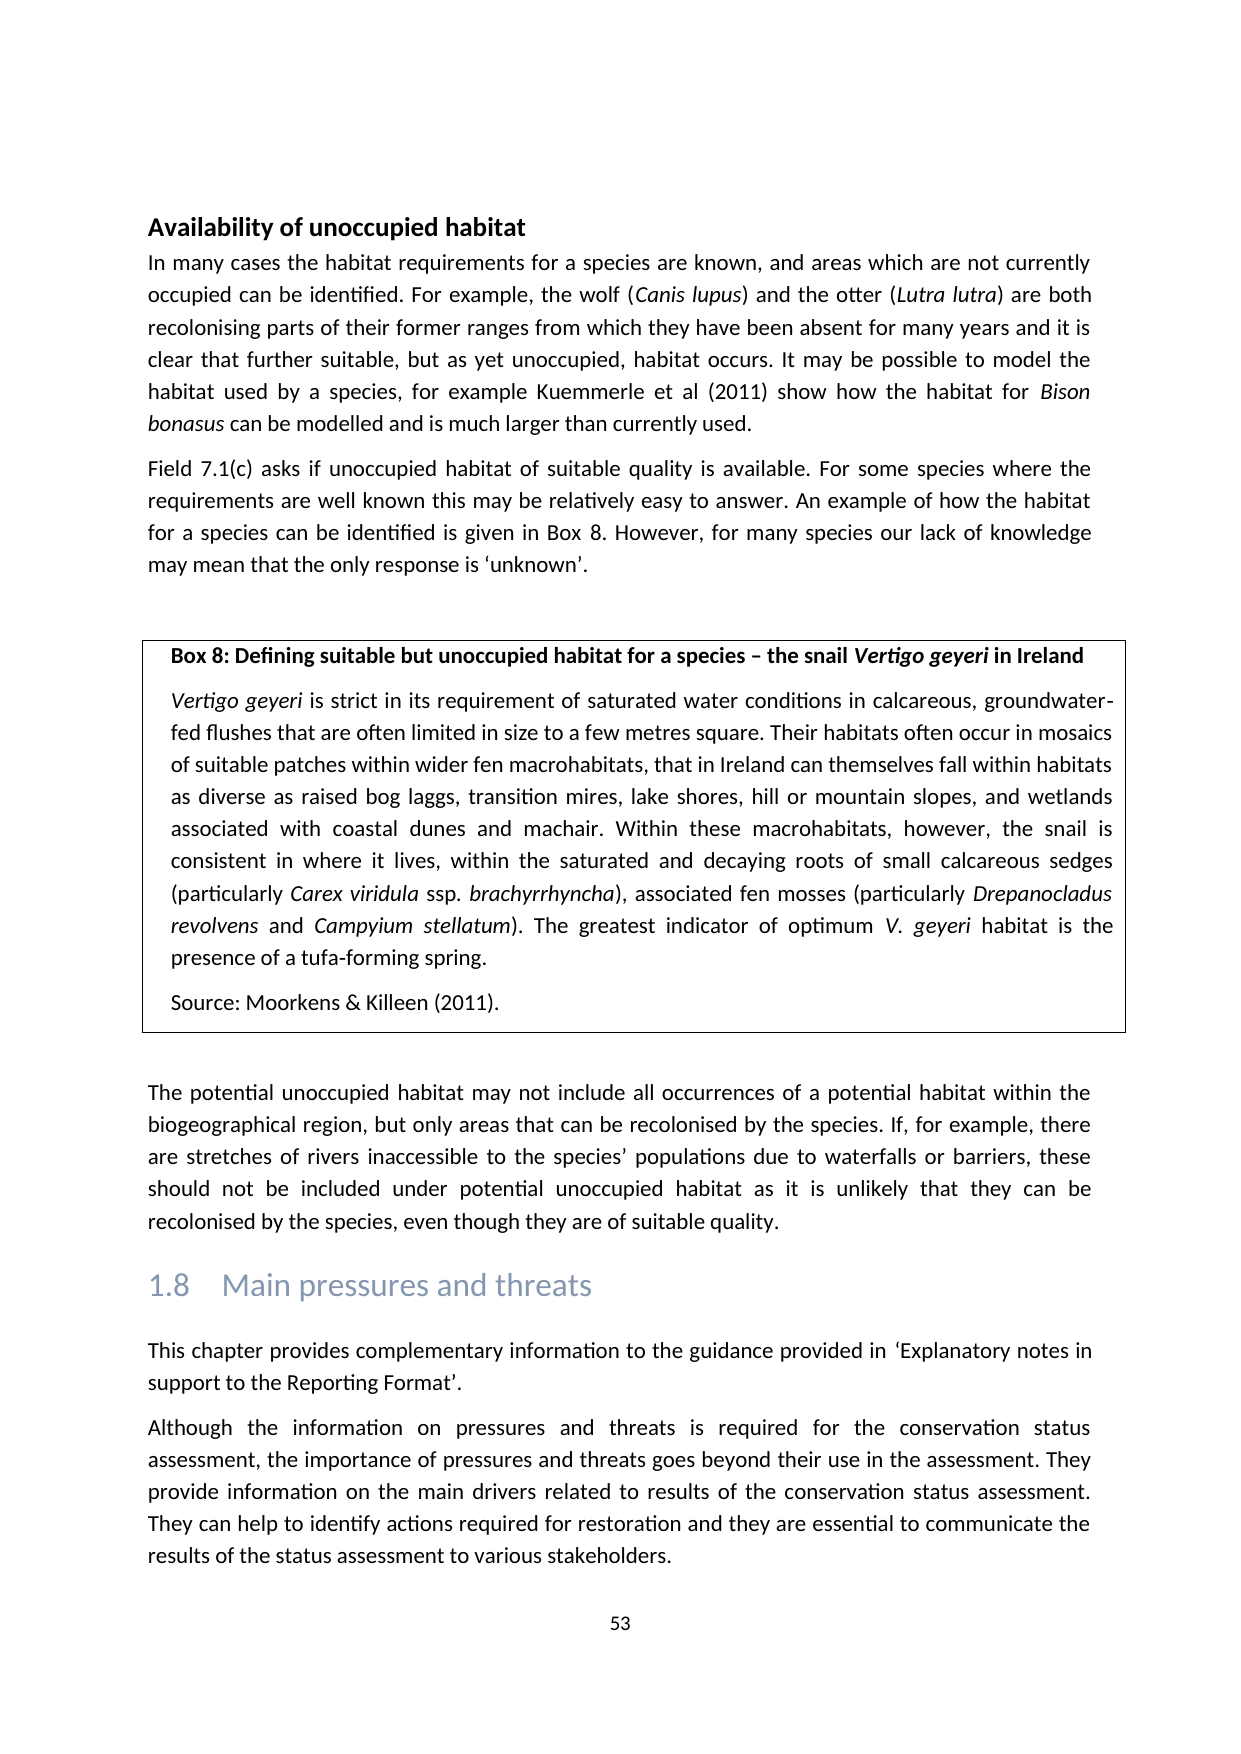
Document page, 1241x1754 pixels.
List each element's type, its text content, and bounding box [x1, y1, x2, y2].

subtitle 1.8 Main pressures and threats [148, 1264, 1093, 1305]
subtitle Availability of unoccupied habitat [148, 211, 1093, 243]
text In many cases the habitat requirements for a species are known, and areas which are not currently occupied can be identified. For example, the wolf (Canis lupus) and the otter (Lutra lutra) are both recolonising parts of their former ranges from which they have been absent for many years and it is clear that further suitable, but as yet unoccupied, habitat occurs. It may be possible to model the habitat used by a species, for example Kuemmerle et al (2011) show how the habitat for Bison bonasus can be modelled and is much larger than currently used. [148, 248, 1093, 437]
text This chapter provides complementary information to the guidance provided in ‘Explanatory notes in support to the Reporting Format’. [148, 1336, 1093, 1396]
text Field 7.1(c) asks if unoccupied habitat of suitable quality is available. For some species where the requirements are well known this may be relatively easy to answer. An example of how the habitat for a species can be identified is given in Box 8. However, for many species our lack of knowledge may mean that the only response is ‘unknown’. [148, 454, 1093, 579]
text The potential unoccupied habitat may not include all occurrences of a potential habitat within the biogeographical region, but only areas that can be recolonised by the species. If, for example, there are stretches of rivers inaccessible to the species’ populations due to waterfalls or barriers, these should not be included under potential unoccupied habitat as it is unlikely that they can be recolonised by the species, even though they are of suitable quality. [148, 1078, 1093, 1235]
text Although the information on pressures and threats is required for the conservation status assessment, the importance of pressures and threats goes beyond their use in the assessment. They provide information on the main drivers related to results of the conservation status assessment. They can help to identify actions required for restoration and they are essential to communicate the results of the status assessment to various stakeholders. [148, 1413, 1093, 1569]
table_header Box 8: Defining suitable but unoccupied habitat for a species – the snail Vertigo geyeri in Ireland Vertigo geyeri is strict in its requirement of saturated water conditions in calcareous, groundwater‐fed flushes that are often limited in size to a few metres square. Their habitats often occur in mosaics of suitable patches within wider fen macrohabitats, that in Ireland can themselves fall within habitats as diverse as raised bog laggs, transition mires, lake shores, hill or mountain slopes, and wetlands associated with coastal dunes and machair. Within these macrohabitats, however, the snail is consistent in where it lives, within the saturated and decaying roots of small calcareous sedges (particularly Carex viridula ssp. brachyrrhyncha), associated fen mosses (particularly Drepanocladus revolvens and Campyium stellatum). The greatest indicator of optimum V. geyeri habitat is the presence of a tufa‐forming spring. Source: Moorkens & Killeen (2011). [143, 641, 1125, 1032]
